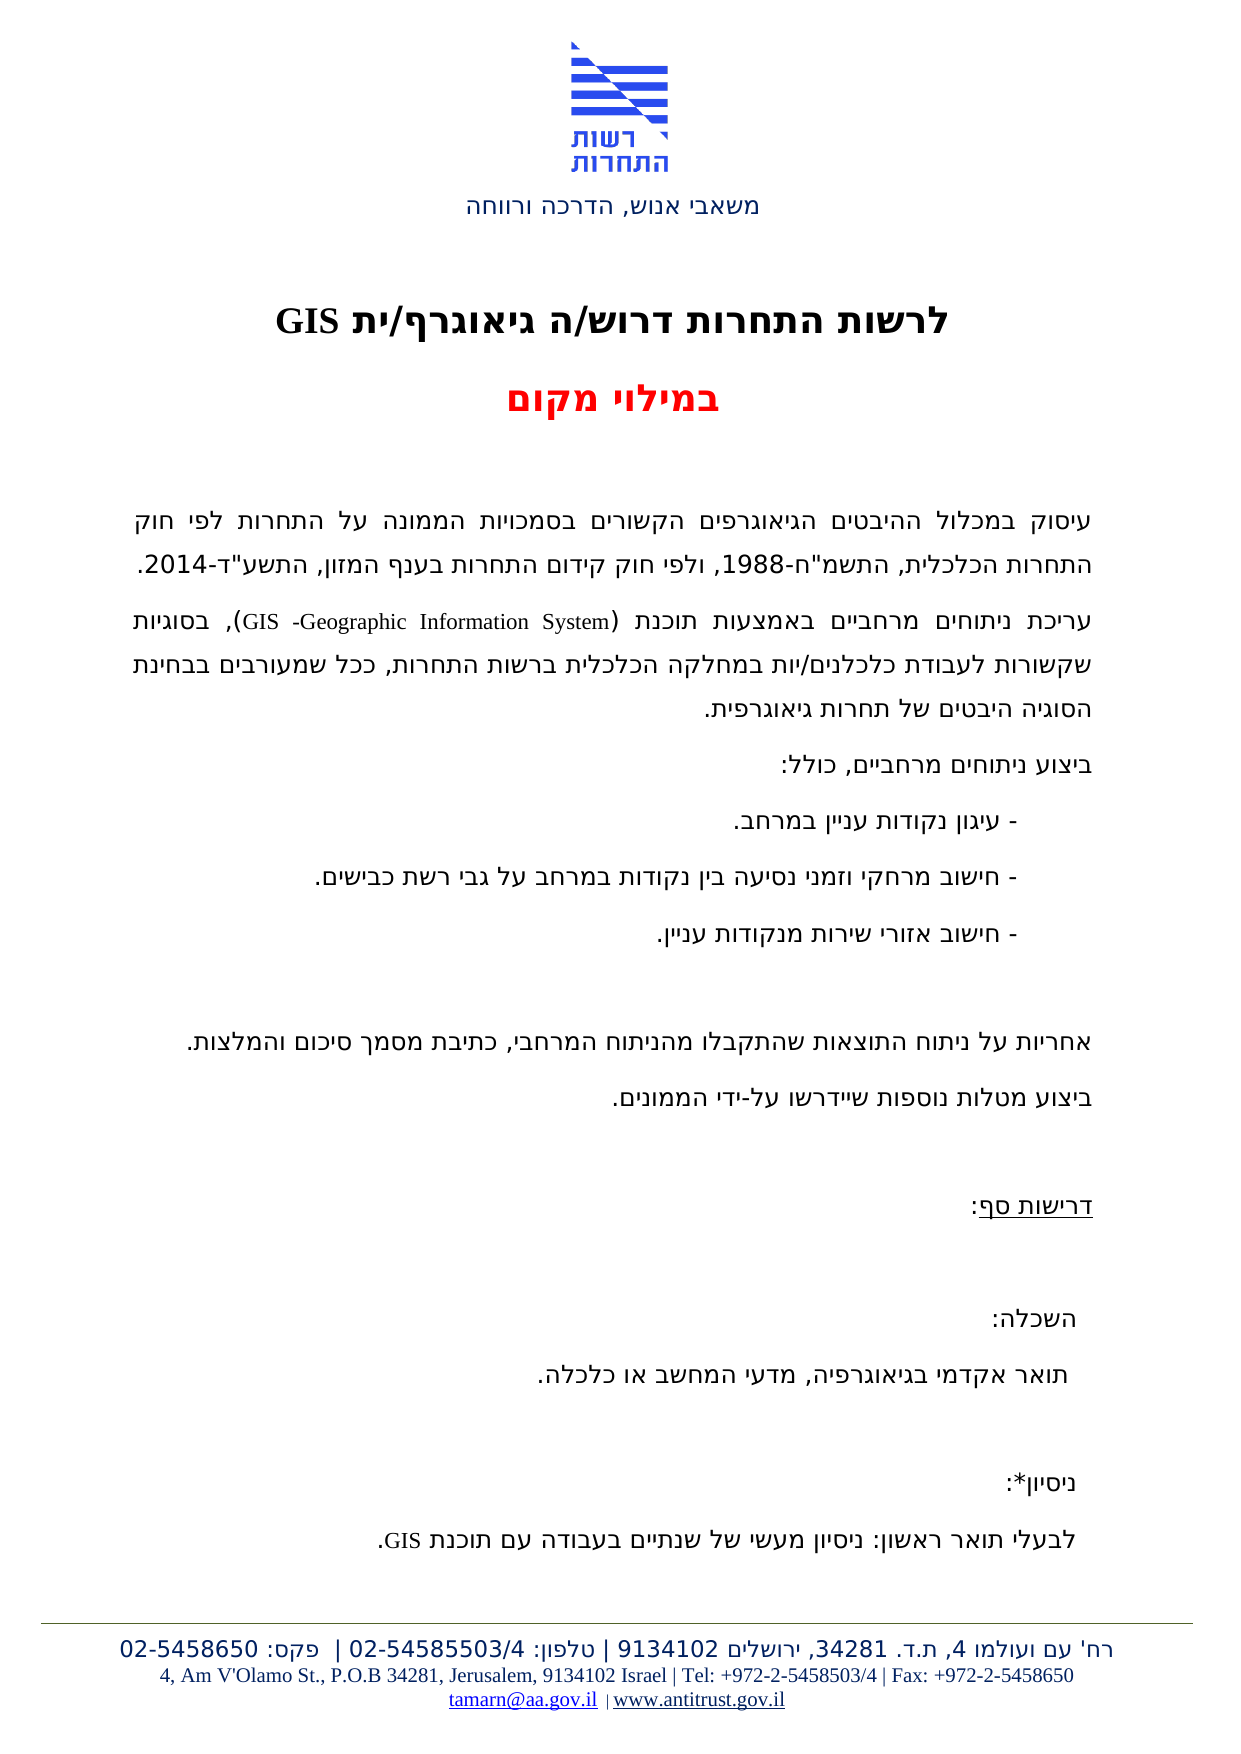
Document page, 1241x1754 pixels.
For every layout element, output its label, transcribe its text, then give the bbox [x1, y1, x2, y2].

text - עיגון נקודות עניין במרחב. [133, 806, 1018, 836]
text ביצוע ניתוחים מרחביים, כולל: [133, 750, 1093, 779]
text דרישות סף: [133, 1192, 1093, 1221]
text במילוי מקום [133, 376, 1093, 420]
text לבעלי תואר ראשון: ניסיון מעשי של שנתיים בעבודה עם תוכנת GIS. [133, 1525, 1093, 1554]
text ביצוע מטלות נוספות שיידרשו על-ידי הממונים. [133, 1083, 1093, 1112]
text אחריות על ניתוח התוצאות שהתקבלו מהניתוח המרחבי, כתיבת מסמך סיכום והמלצות. [133, 1027, 1093, 1056]
text לרשות התחרות דרוש/ה גיאוגרף/ית GIS [133, 298, 1093, 342]
text - חישוב מרחקי וזמני נסיעה בין נקודות במרחב על גבי רשת כבישים. [133, 863, 1018, 892]
text עיסוק במכלול ההיבטים הגיאוגרפים הקשורים בסמכויות הממונה על התחרות לפי חוק התחרות הכלכלית, התשמ"ח-1988, ולפי חוק קידום התחרות בענף המזון, התשע"ד-2014. [133, 506, 1093, 579]
text תואר אקדמי בגיאוגרפיה, מדעי המחשב או כלכלה. [133, 1360, 1093, 1389]
text עריכת ניתוחים מרחביים באמצעות תוכנת (GIS -Geographic Information System), בסוגיות שקשורות לעבודת כלכלנים/יות במחלקה הכלכלית ברשות התחרות, ככל שמעורבים בבחינת הסוגיה היבטים של תחרות גיאוגרפית. [133, 606, 1093, 723]
text - חישוב אזורי שירות מנקודות עניין. [133, 919, 1018, 948]
picture [560, 29, 681, 177]
text ניסיון*: [133, 1468, 1093, 1498]
text השכלה: [133, 1304, 1093, 1333]
